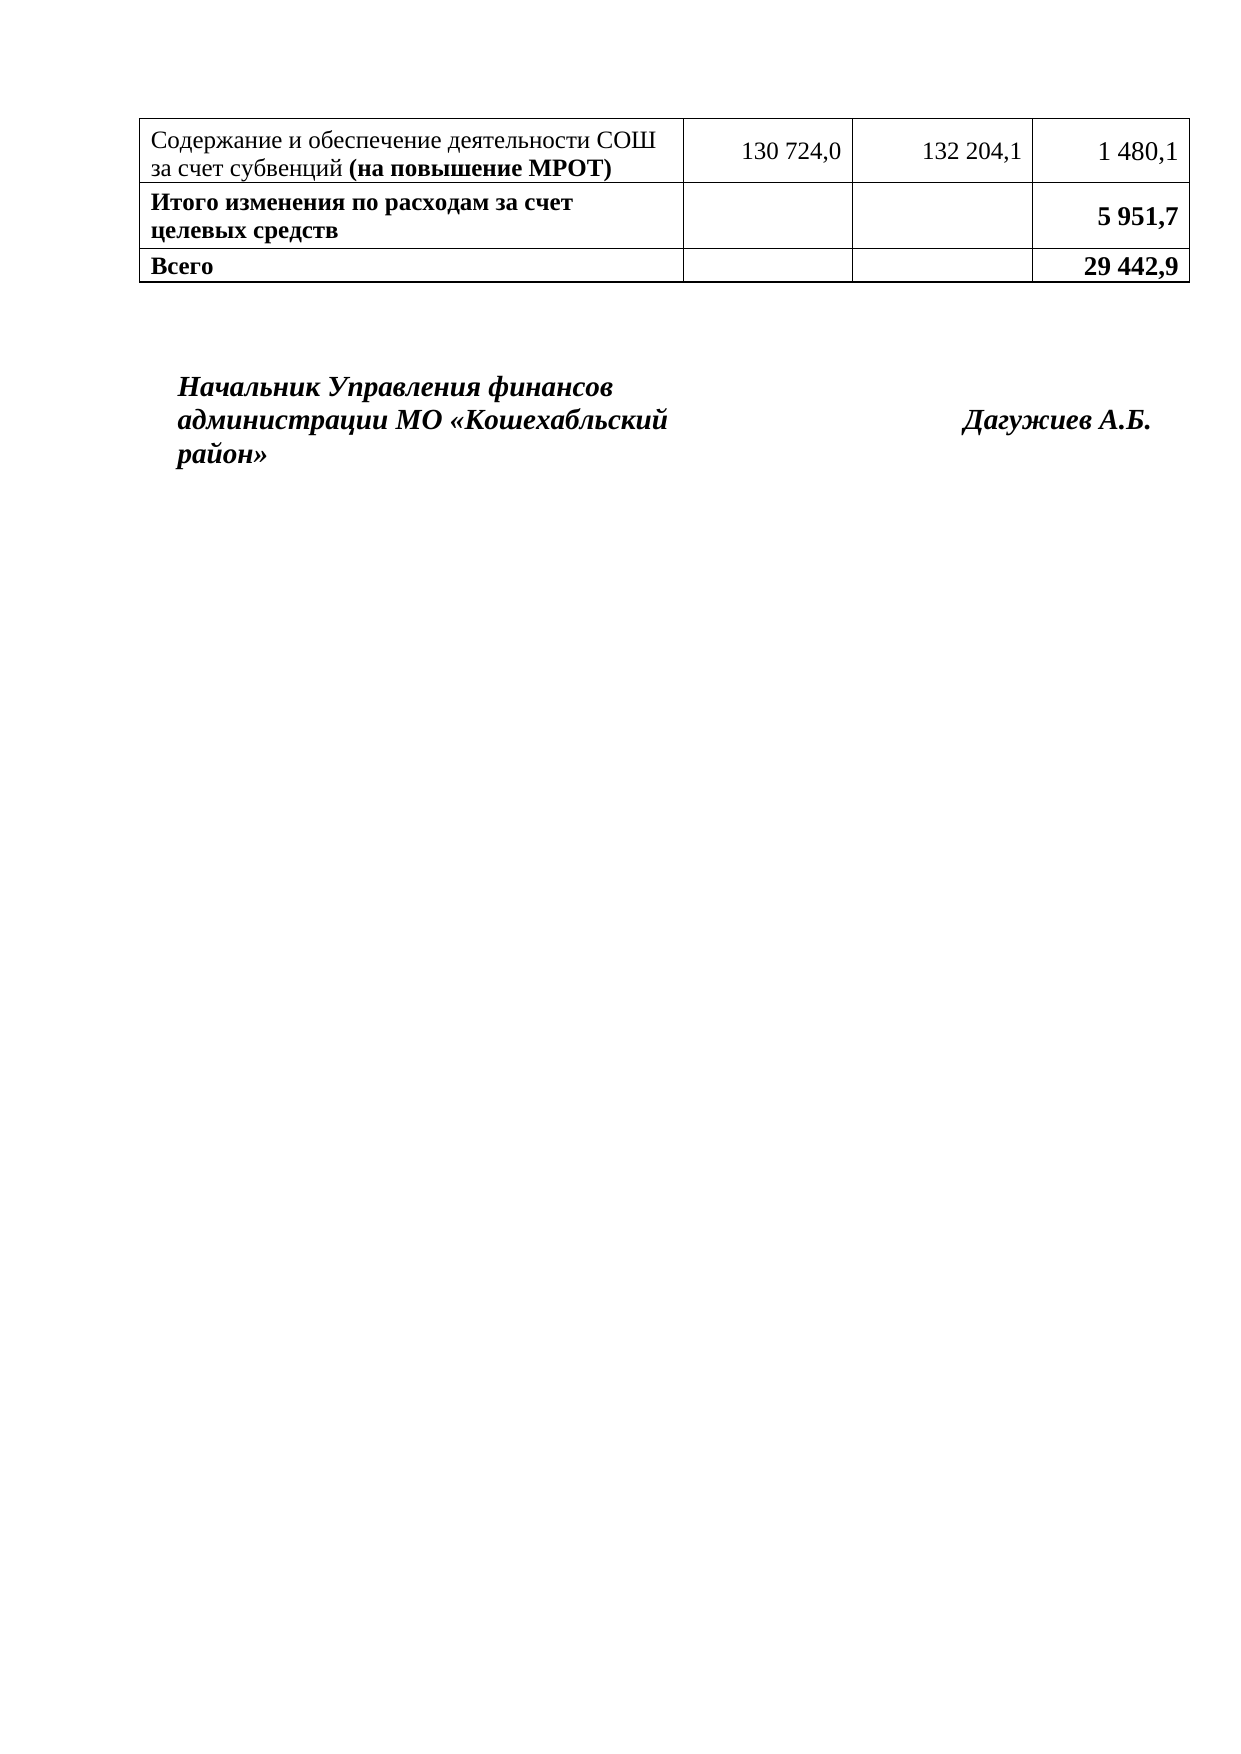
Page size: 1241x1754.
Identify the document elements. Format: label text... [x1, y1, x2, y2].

table_cell Содержание и обеспечение деятельности СОШ за счет субвенций (на повышение МРОТ) [140, 119, 683, 182]
table_cell [684, 183, 852, 248]
table_cell Всего [140, 249, 683, 281]
table_cell 132 204,1 [853, 119, 1032, 182]
table_cell 29 442,9 [1033, 249, 1189, 281]
table_cell 1 480,1 [1033, 119, 1189, 182]
table_header Начальник Управления финансов администрации МО «Кошехабльский район» [166, 369, 746, 469]
table_header Дагужиев А.Б. [746, 369, 1163, 469]
table_cell [684, 249, 852, 281]
table_cell 5 951,7 [1033, 183, 1189, 248]
table_cell [853, 249, 1032, 281]
table_cell [853, 183, 1032, 248]
table_cell 130 724,0 [684, 119, 852, 182]
table_cell Итого изменения по расходам за счет целевых средств [140, 183, 683, 248]
